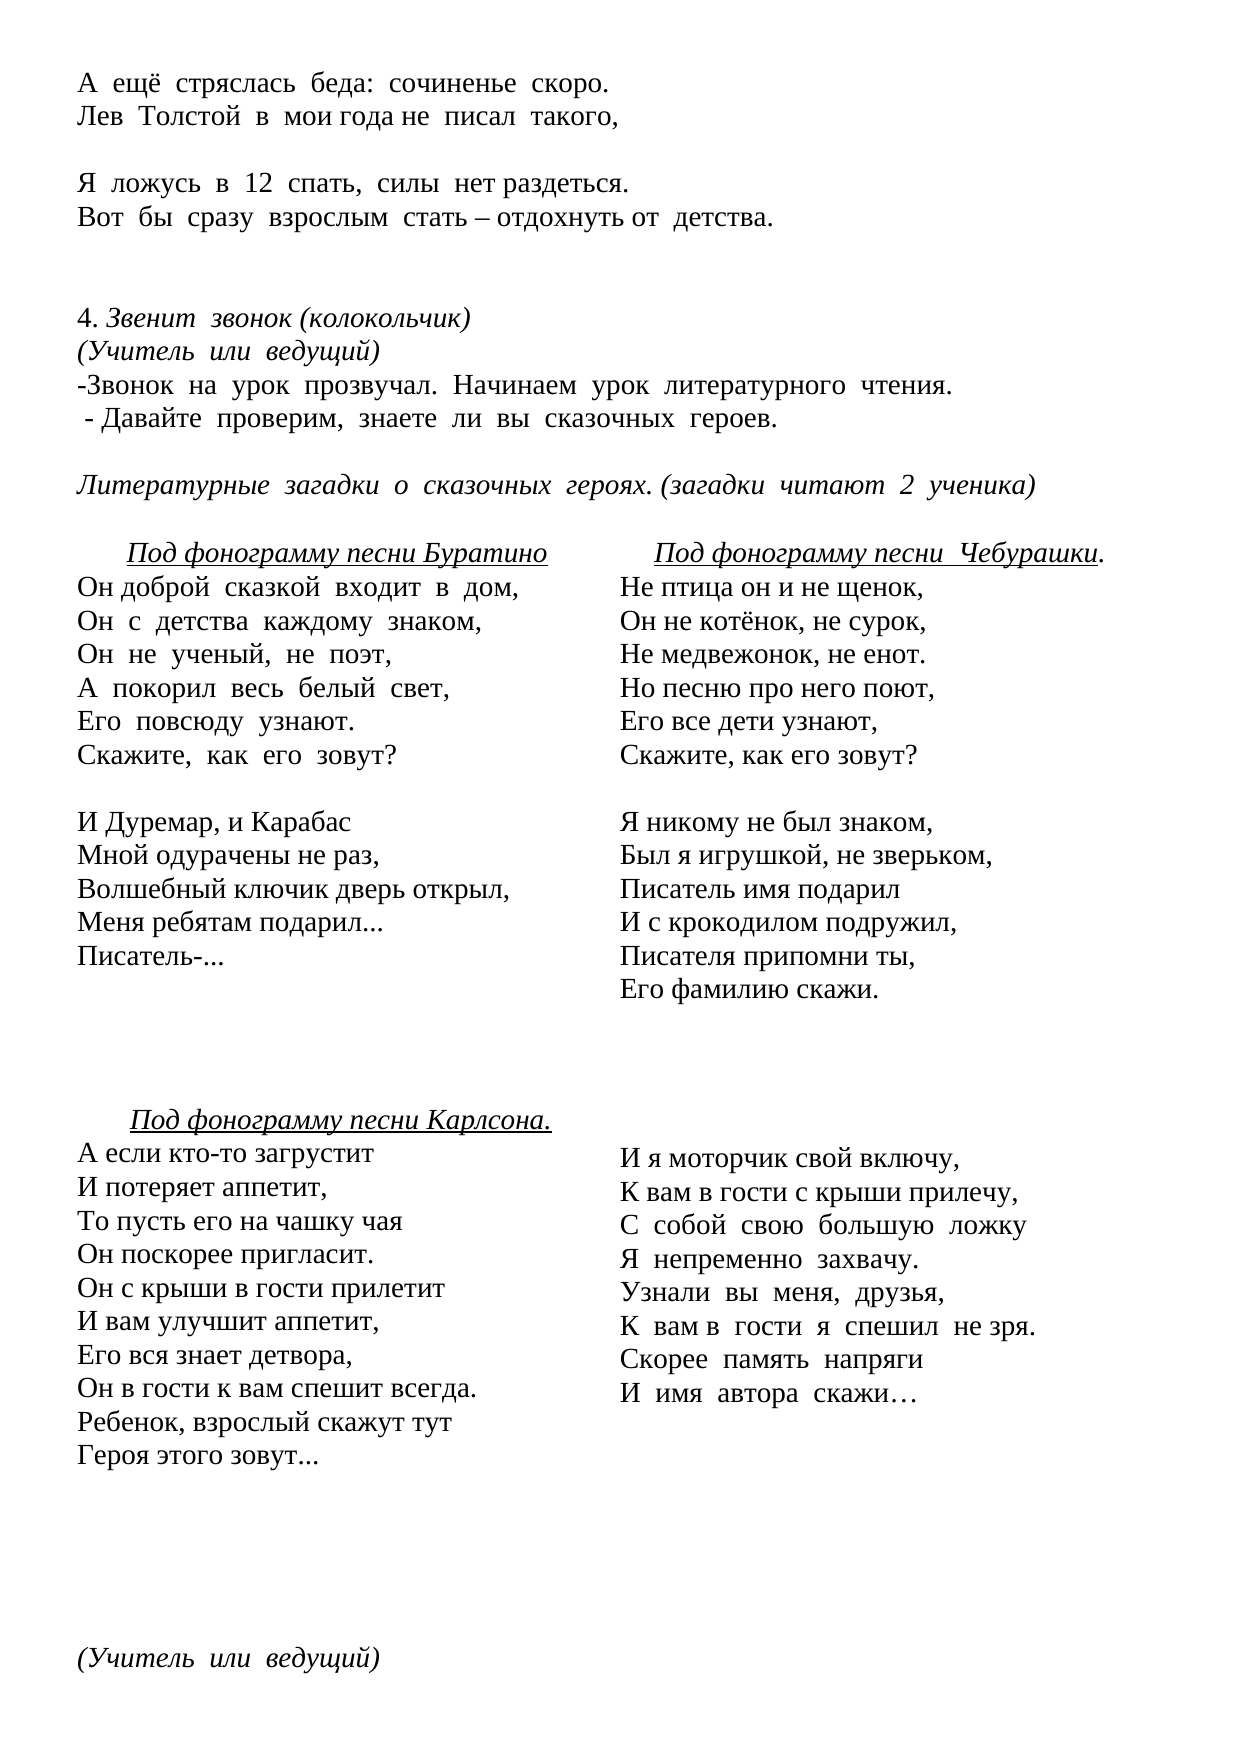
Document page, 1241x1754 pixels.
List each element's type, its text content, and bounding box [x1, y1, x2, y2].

table_cell Под фонограмму песни Карлсона. А если кто-то загрустит И потеряет аппетит, То пусть его на чашку чая Он поскорее пригласит. Он с крыши в гости прилетит И вам улучшит аппетит, Его вся знает детвора, Он в гости к вам спешит всегда. Ребенок, взрослый скажут тут Героя этого зовут... [66, 1040, 608, 1538]
table_header Под фонограмму песни Чебурашки. Не птица он и не щенок, Он не котёнок, не сурок, Не медвежонок, не енот. Но песню про него поют, Его все дети узнают, Скажите, как его зовут? Я никому не был знаком, Был я игрушкой, не зверьком, Писатель имя подарил И с крокодилом подружил, Писателя припомни ты, Его фамилию скажи. [609, 536, 1151, 1039]
text Лев Толстой в мои года не писал такого, [77, 98, 1163, 132]
text Литературные загадки о сказочных героях. (загадки читают 2 ученика) [77, 467, 1163, 501]
table_header Под фонограмму песни Буратино Он доброй сказкой входит в дом, Он с детства каждому знаком, Он не ученый, не поэт, А покорил весь белый свет, Его повсюду узнают. Скажите, как его зовут? И Дуремар, и Карабас Мной одурачены не раз, Волшебный ключик дверь открыл, Меня ребятам подарил... Писатель-... [66, 536, 608, 1039]
text Вот бы сразу взрослым стать – отдохнуть от детства. [77, 199, 1163, 233]
text 4. Звенит звонок (колокольчик) [77, 300, 1163, 333]
text -Звонок на урок прозвучал. Начинаем урок литературного чтения. [77, 367, 1163, 400]
text (Учитель или ведущий) [77, 1640, 1163, 1673]
text (Учитель или ведущий) [77, 333, 1163, 367]
table_cell И я моторчик свой включу, К вам в гости с крыши прилечу, С собой свою большую ложку Я непременно захвачу. Узнали вы меня, друзья, К вам в гости я спешил не зря. Скорее память напряги И имя автора скажи… [609, 1040, 1151, 1538]
text Я ложусь в 12 спать, силы нет раздеться. [77, 166, 1163, 199]
text - Давайте проверим, знаете ли вы сказочных героев. [77, 400, 1163, 434]
text А ещё стряслась беда: сочиненье скоро. [77, 65, 1163, 98]
